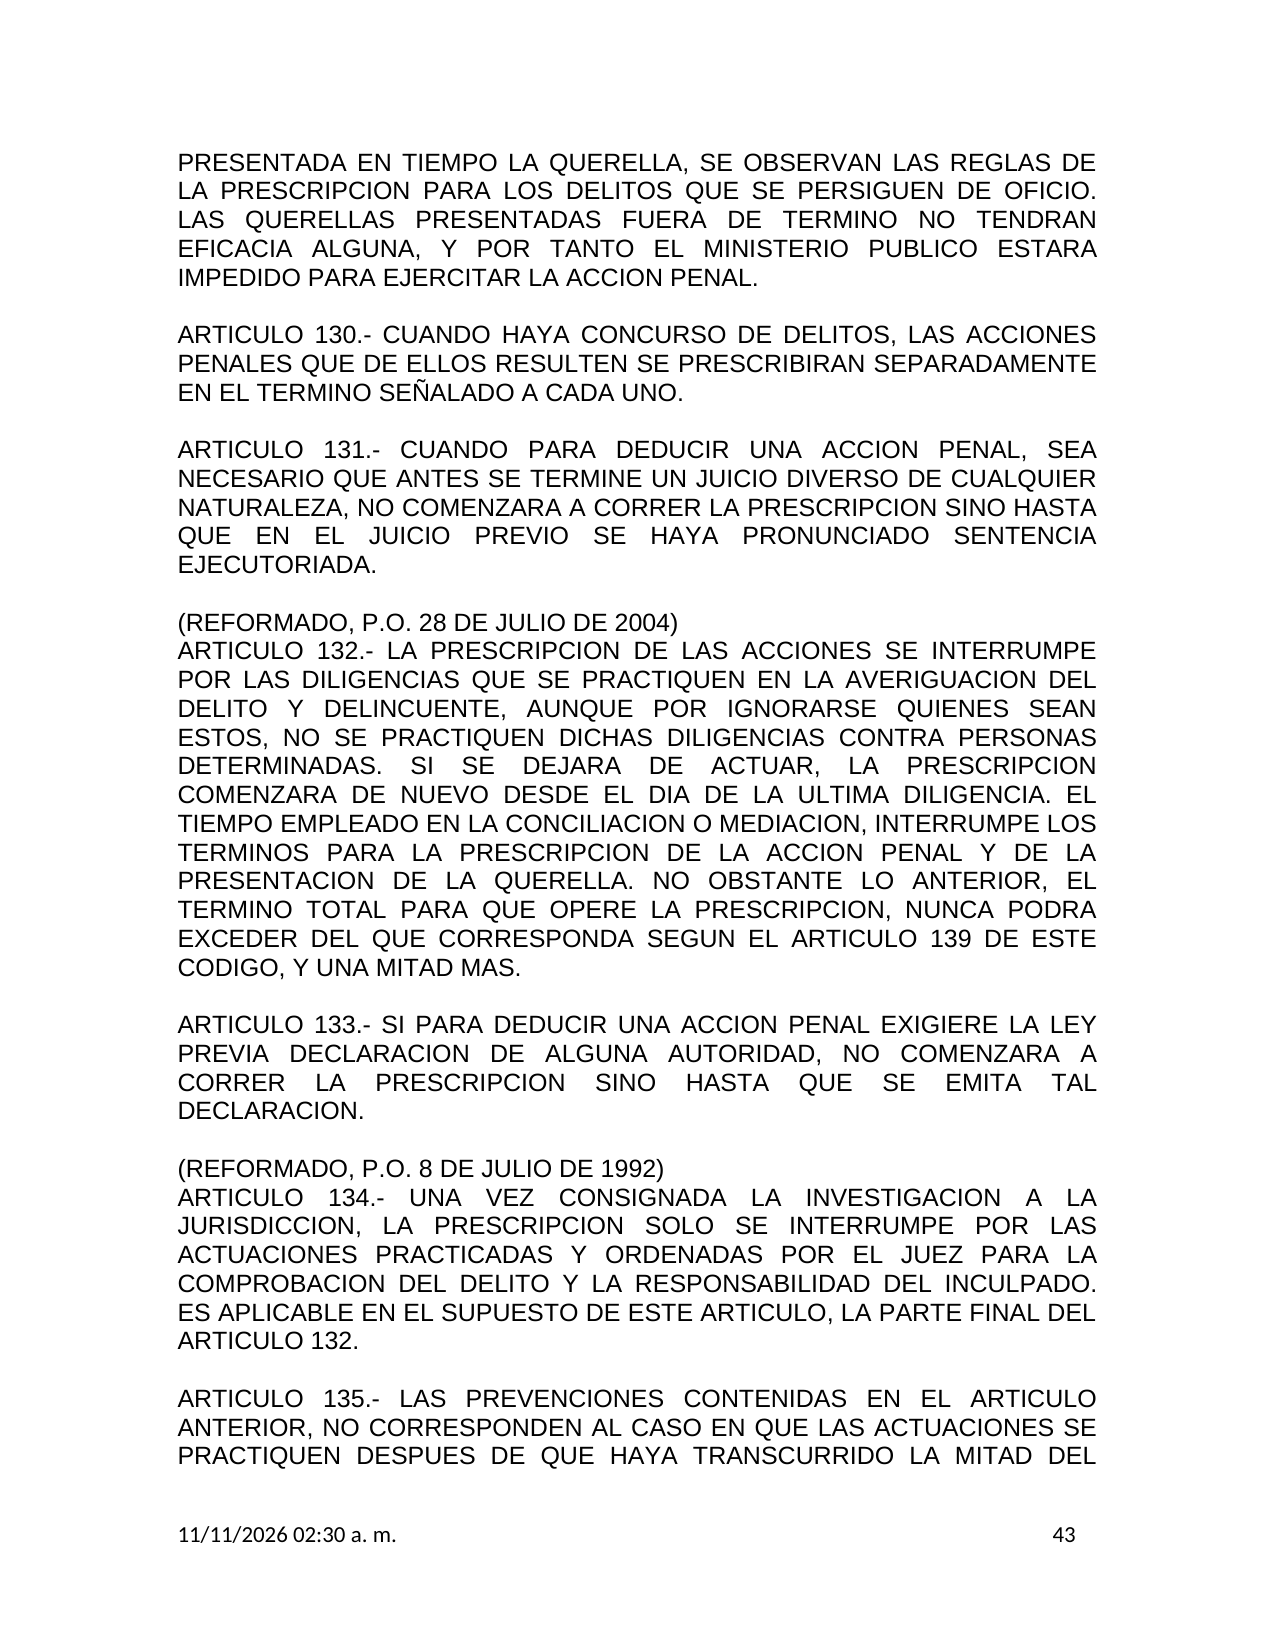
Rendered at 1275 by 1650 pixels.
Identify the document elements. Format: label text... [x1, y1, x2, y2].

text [177, 1384, 1098, 1470]
text ARTICULO 131.- CUANDO PARA DEDUCIR UNA ACCION PENAL, SEA NECESARIO QUE ANTES SE TERMINE UN JUICIO DIVERSO DE CUALQUIER NATURALEZA, NO COMENZARA A CORRER LA PRESCRIPCION SINO HASTA QUE EN EL JUICIO PREVIO SE HAYA PRONUNCIADO SENTENCIA EJECUTORIADA. [177, 435, 1098, 579]
text ARTICULO 130.- CUANDO HAYA CONCURSO DE DELITOS, LAS ACCIONES PENALES QUE DE ELLOS RESULTEN SE PRESCRIBIRAN SEPARADAMENTE EN EL TERMINO SEÑALADO A CADA UNO. [177, 320, 1098, 406]
text PRESENTADA EN TIEMPO LA QUERELLA, SE OBSERVAN LAS REGLAS DE LA PRESCRIPCION PARA LOS DELITOS QUE SE PERSIGUEN DE OFICIO. LAS QUERELLAS PRESENTADAS FUERA DE TERMINO NO TENDRAN EFICACIA ALGUNA, Y POR TANTO EL MINISTERIO PUBLICO ESTARA IMPEDIDO PARA EJERCITAR LA ACCION PENAL. [177, 148, 1098, 291]
text ARTICULO 132.- LA PRESCRIPCION DE LAS ACCIONES SE INTERRUMPE POR LAS DILIGENCIAS QUE SE PRACTIQUEN EN LA AVERIGUACION DEL DELITO Y DELINCUENTE, AUNQUE POR IGNORARSE QUIENES SEAN ESTOS, NO SE PRACTIQUEN DICHAS DILIGENCIAS CONTRA PERSONAS DETERMINADAS. SI SE DEJARA DE ACTUAR, LA PRESCRIPCION COMENZARA DE NUEVO DESDE EL DIA DE LA ULTIMA DILIGENCIA. EL TIEMPO EMPLEADO EN LA CONCILIACION O MEDIACION, INTERRUMPE LOS TERMINOS PARA LA PRESCRIPCION DE LA ACCION PENAL Y DE LA PRESENTACION DE LA QUERELLA. NO OBSTANTE LO ANTERIOR, EL TERMINO TOTAL PARA QUE OPERE LA PRESCRIPCION, NUNCA PODRA EXCEDER DEL QUE CORRESPONDA SEGUN EL ARTICULO 139 DE ESTE CODIGO, Y UNA MITAD MAS. [177, 636, 1098, 981]
text (REFORMADO, P.O. 28 DE JULIO DE 2004) [177, 608, 1098, 636]
text (REFORMADO, P.O. 8 DE JULIO DE 1992) [177, 1154, 1098, 1183]
text ARTICULO 134.- UNA VEZ CONSIGNADA LA INVESTIGACION A LA JURISDICCION, LA PRESCRIPCION SOLO SE INTERRUMPE POR LAS ACTUACIONES PRACTICADAS Y ORDENADAS POR EL JUEZ PARA LA COMPROBACION DEL DELITO Y LA RESPONSABILIDAD DEL INCULPADO. ES APLICABLE EN EL SUPUESTO DE ESTE ARTICULO, LA PARTE FINAL DEL ARTICULO 132. [177, 1183, 1098, 1355]
text ARTICULO 133.- SI PARA DEDUCIR UNA ACCION PENAL EXIGIERE LA LEY PREVIA DECLARACION DE ALGUNA AUTORIDAD, NO COMENZARA A CORRER LA PRESCRIPCION SINO HASTA QUE SE EMITA TAL DECLARACION. [177, 1010, 1098, 1125]
